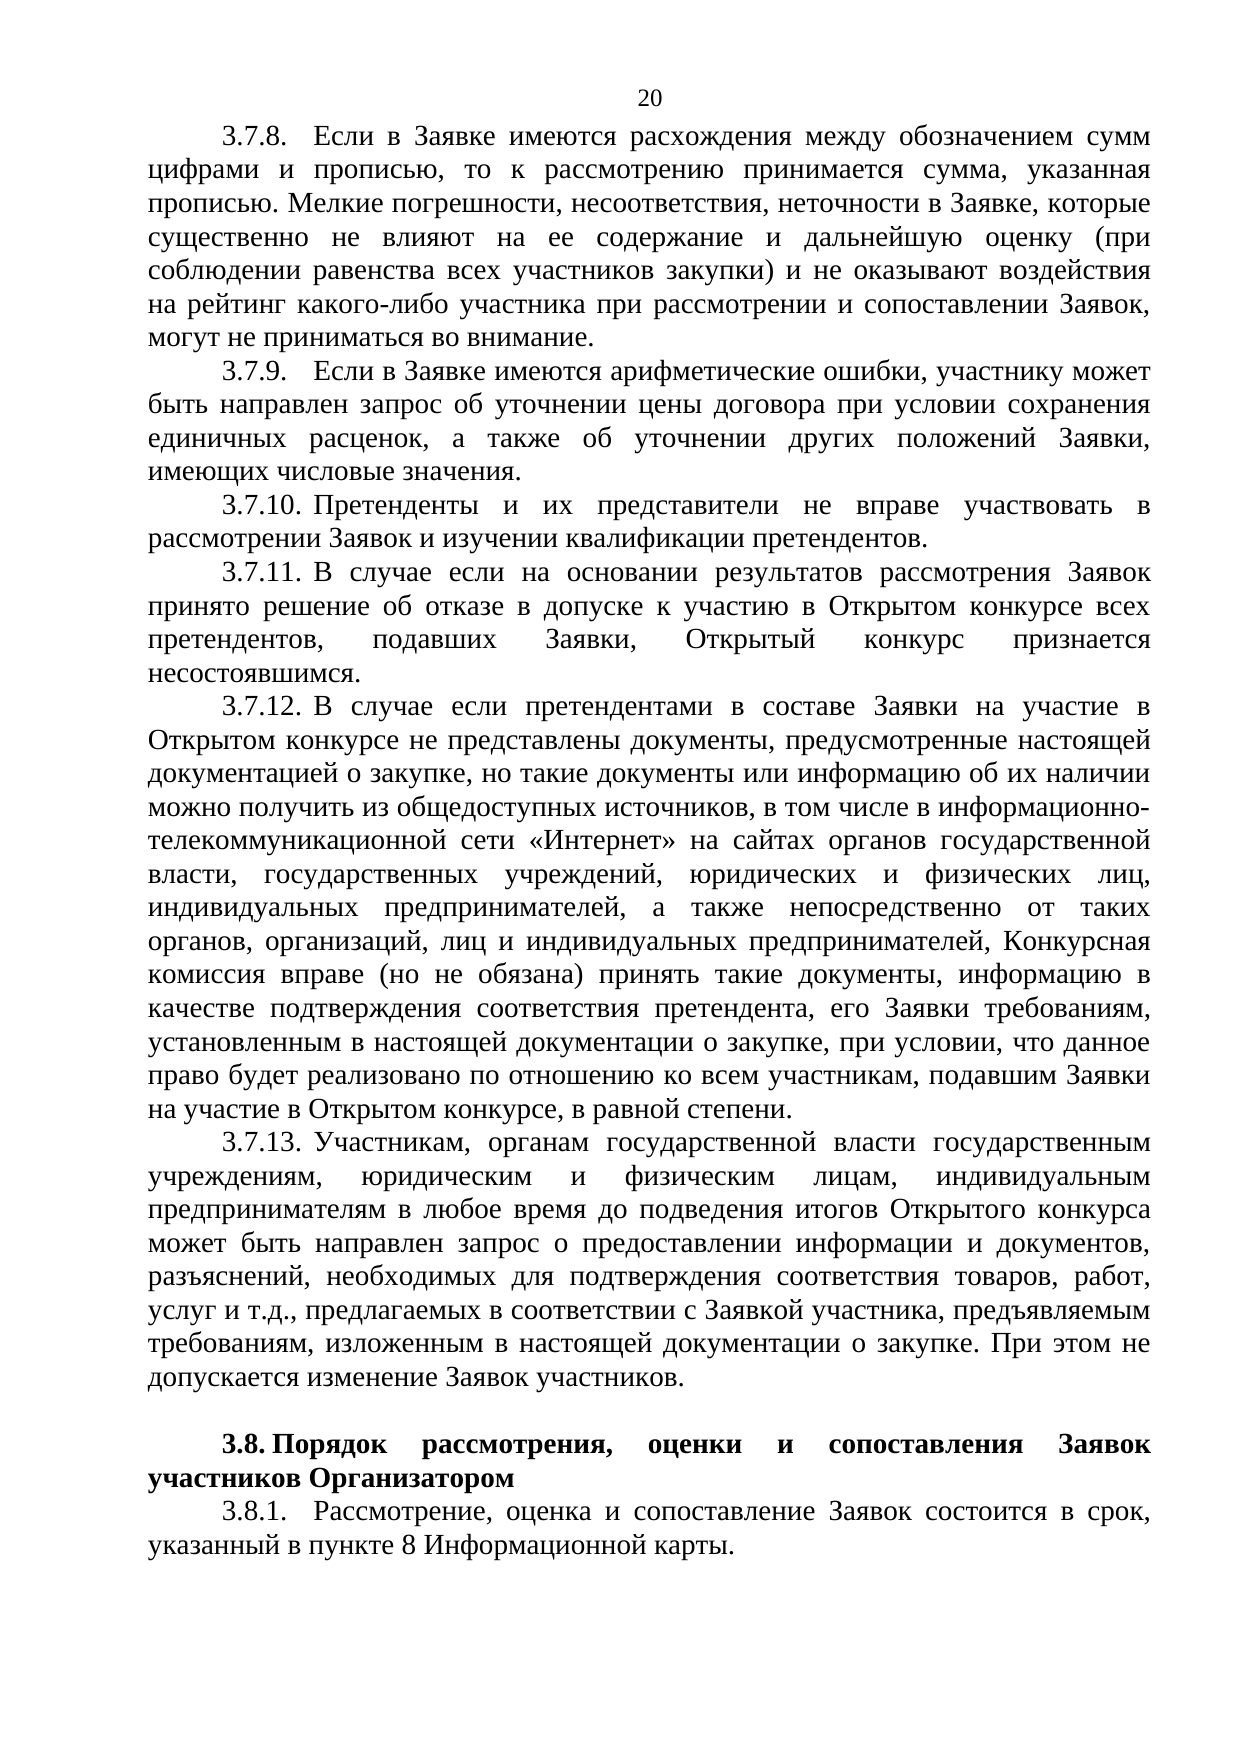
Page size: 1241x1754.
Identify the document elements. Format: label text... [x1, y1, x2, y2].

list Претенденты и их представители не вправе участвовать в рассмотрении Заявок и изучении квалификации претендентов. [148, 487, 1152, 554]
list Порядок рассмотрения, оценки и сопоставления Заявок участников Организатором [148, 1426, 1152, 1493]
list Если в Заявке имеются расхождения между обозначением сумм цифрами и прописью, то к рассмотрению принимается сумма, указанная прописью. Мелкие погрешности, несоответствия, неточности в Заявке, которые существенно не влияют на ее содержание и дальнейшую оценку (при соблюдении равенства всех участников закупки) и не оказывают воздействия на рейтинг какого-либо участника при рассмотрении и сопоставлении Заявок, могут не приниматься во внимание. [148, 118, 1152, 353]
list Рассмотрение, оценка и сопоставление Заявок состоится в срок, указанный в пункте 8 Информационной карты. [148, 1493, 1152, 1560]
list В случае если претендентами в составе Заявки на участие в Открытом конкурсе не представлены документы, предусмотренные настоящей документацией о закупке, но такие документы или информацию об их наличии можно получить из общедоступных источников, в том числе в информационно-телекоммуникационной сети «Интернет» на сайтах органов государственной власти, государственных учреждений, юридических и физических лиц, индивидуальных предпринимателей, а также непосредственно от таких органов, организаций, лиц и индивидуальных предпринимателей, Конкурсная комиссия вправе (но не обязана) принять такие документы, информацию в качестве подтверждения соответствия претендента, его Заявки требованиям, установленным в настоящей документации о закупке, при условии, что данное право будет реализовано по отношению ко всем участникам, подавшим Заявки на участие в Открытом конкурсе, в равной степени. [148, 688, 1152, 1124]
list Участникам, органам государственной власти государственным учреждениям, юридическим и физическим лицам, индивидуальным предпринимателям в любое время до подведения итогов Открытого конкурса может быть направлен запрос о предоставлении информации и документов, разъяснений, необходимых для подтверждения соответствия товаров, работ, услуг и т.д., предлагаемых в соответствии с Заявкой участника, предъявляемым требованиям, изложенным в настоящей документации о закупке. При этом не допускается изменение Заявок участников. [148, 1124, 1152, 1393]
list Если в Заявке имеются арифметические ошибки, участнику может быть направлен запрос об уточнении цены договора при условии сохранения единичных расценок, а также об уточнении других положений Заявки, имеющих числовые значения. [148, 353, 1152, 487]
list В случае если на основании результатов рассмотрения Заявок принято решение об отказе в допуске к участию в Открытом конкурсе всех претендентов, подавших Заявки, Открытый конкурс признается несостоявшимся. [148, 554, 1152, 688]
